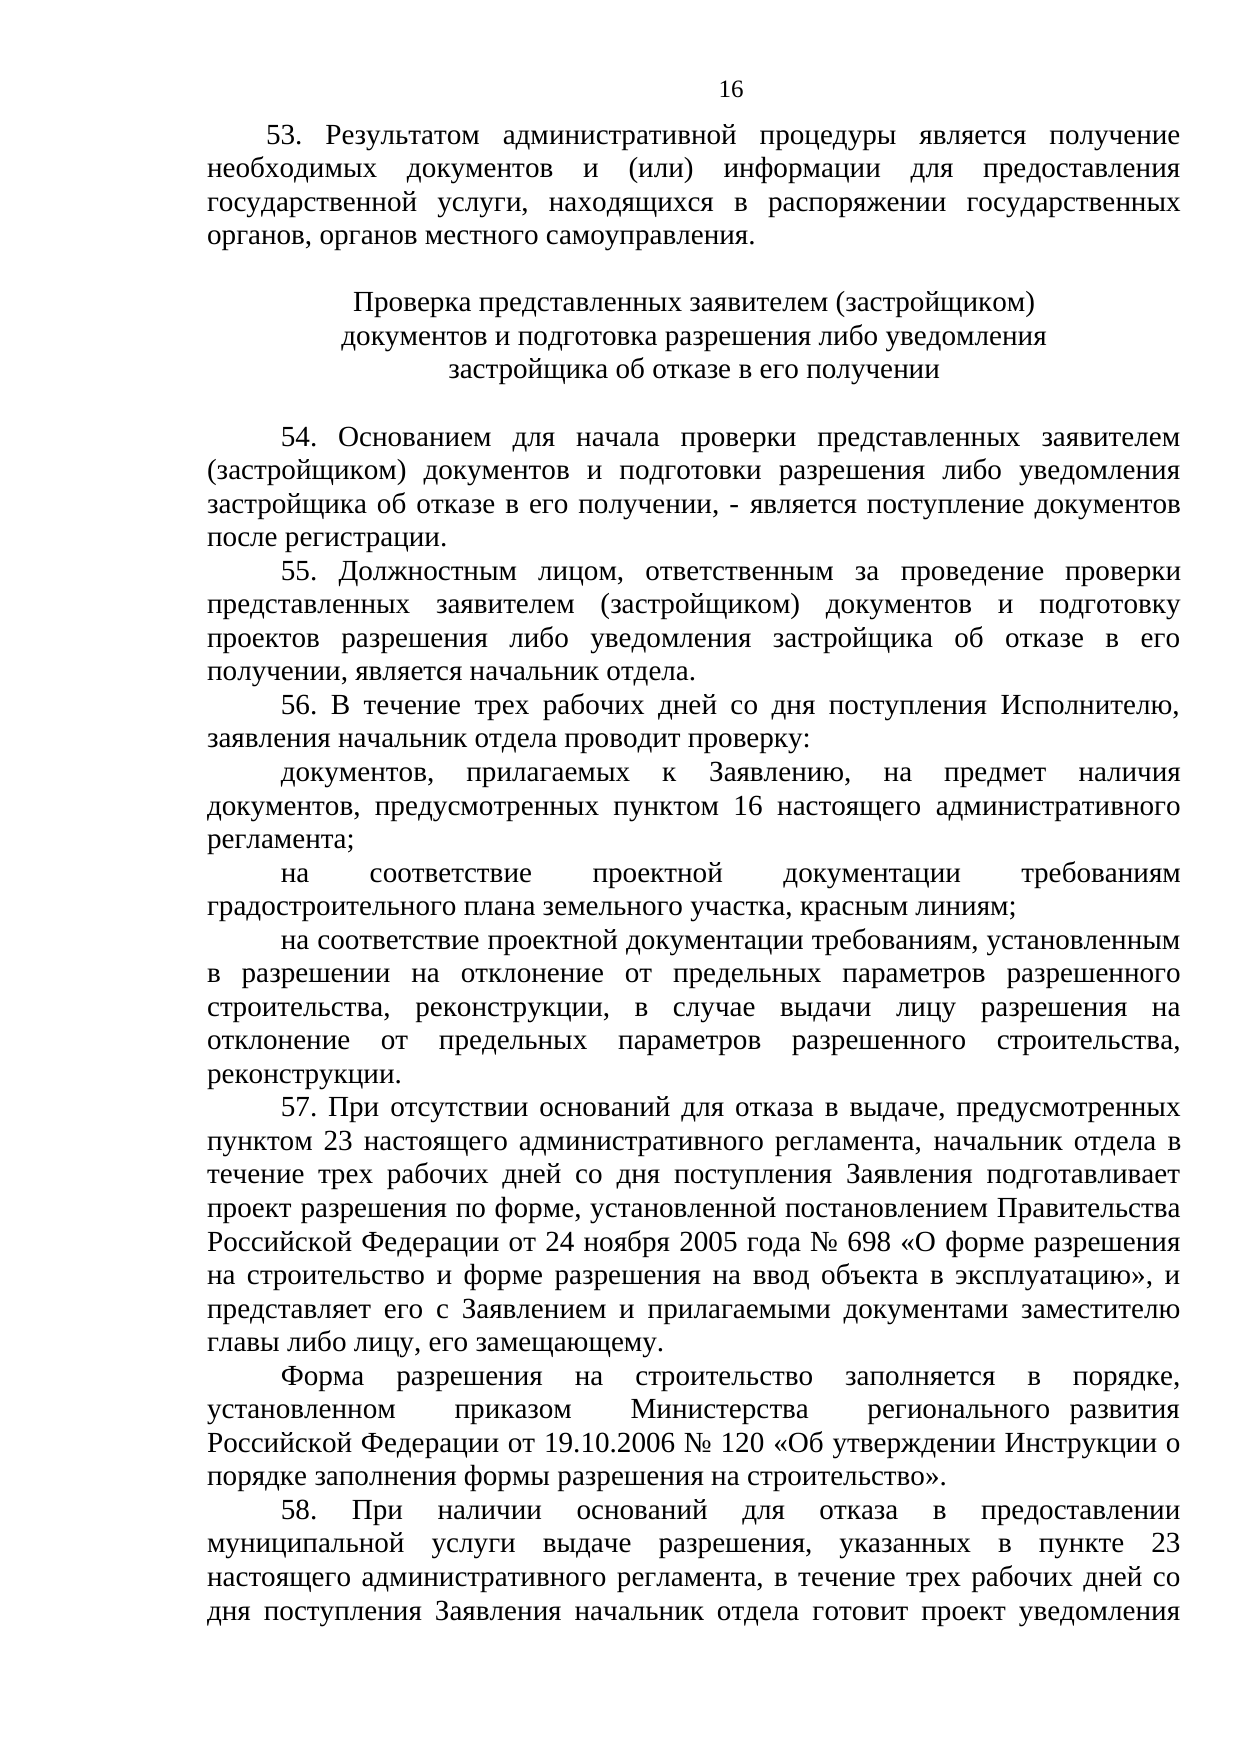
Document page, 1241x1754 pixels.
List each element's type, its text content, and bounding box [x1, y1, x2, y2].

text на соответствие проектной документации требованиям, установленным в разрешении на отклонение от предельных параметров разрешенного строительства, реконструкции, в случае выдачи лицу разрешения на отклонение от предельных параметров разрешенного строительства, реконструкции. [207, 922, 1181, 1089]
text 53. Результатом административной процедуры является получение необходимых документов и (или) информации для предоставления государственной услуги, находящихся в распоряжении государственных органов, органов местного самоуправления. [207, 117, 1181, 251]
text застройщика об отказе в его получении [207, 352, 1181, 385]
text 55. Должностным лицом, ответственным за проведение проверки представленных заявителем (застройщиком) документов и подготовку проектов разрешения либо уведомления застройщика об отказе в его получении, является начальник отдела. [207, 553, 1181, 687]
text 56. В течение трех рабочих дней со дня поступления Исполнителю, заявления начальник отдела проводит проверку: [207, 687, 1181, 754]
text документов, прилагаемых к Заявлению, на предмет наличия документов, предусмотренных пунктом 16 настоящего административного регламента; [207, 754, 1181, 855]
text 54. Основанием для начала проверки представленных заявителем (застройщиком) документов и подготовки разрешения либо уведомления застройщика об отказе в его получении, - является поступление документов после регистрации. [207, 419, 1181, 553]
text Проверка представленных заявителем (застройщиком) [207, 284, 1181, 318]
text 57. При отсутствии оснований для отказа в выдаче, предусмотренных пунктом 23 настоящего административного регламента, начальник отдела в течение трех рабочих дней со дня поступления Заявления подготавливает проект разрешения по форме, установленной постановлением Правительства Российской Федерации от 24 ноября 2005 года № 698 «О форме разрешения на строительство и форме разрешения на ввод объекта в эксплуатацию», и представляет его с Заявлением и прилагаемыми документами заместителю главы либо лицу, его замещающему. [207, 1089, 1181, 1358]
text Форма разрешения на строительство заполняется в порядке, установленном приказом Министерства регионального развития Российской Федерации от 19.10.2006 № 120 «Об утверждении Инструкции о порядке заполнения формы разрешения на строительство». [207, 1358, 1181, 1492]
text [207, 1492, 1181, 1626]
text документов и подготовка разрешения либо уведомления [207, 318, 1181, 352]
text на соответствие проектной документации требованиям градостроительного плана земельного участка, красным линиям; [207, 855, 1181, 922]
